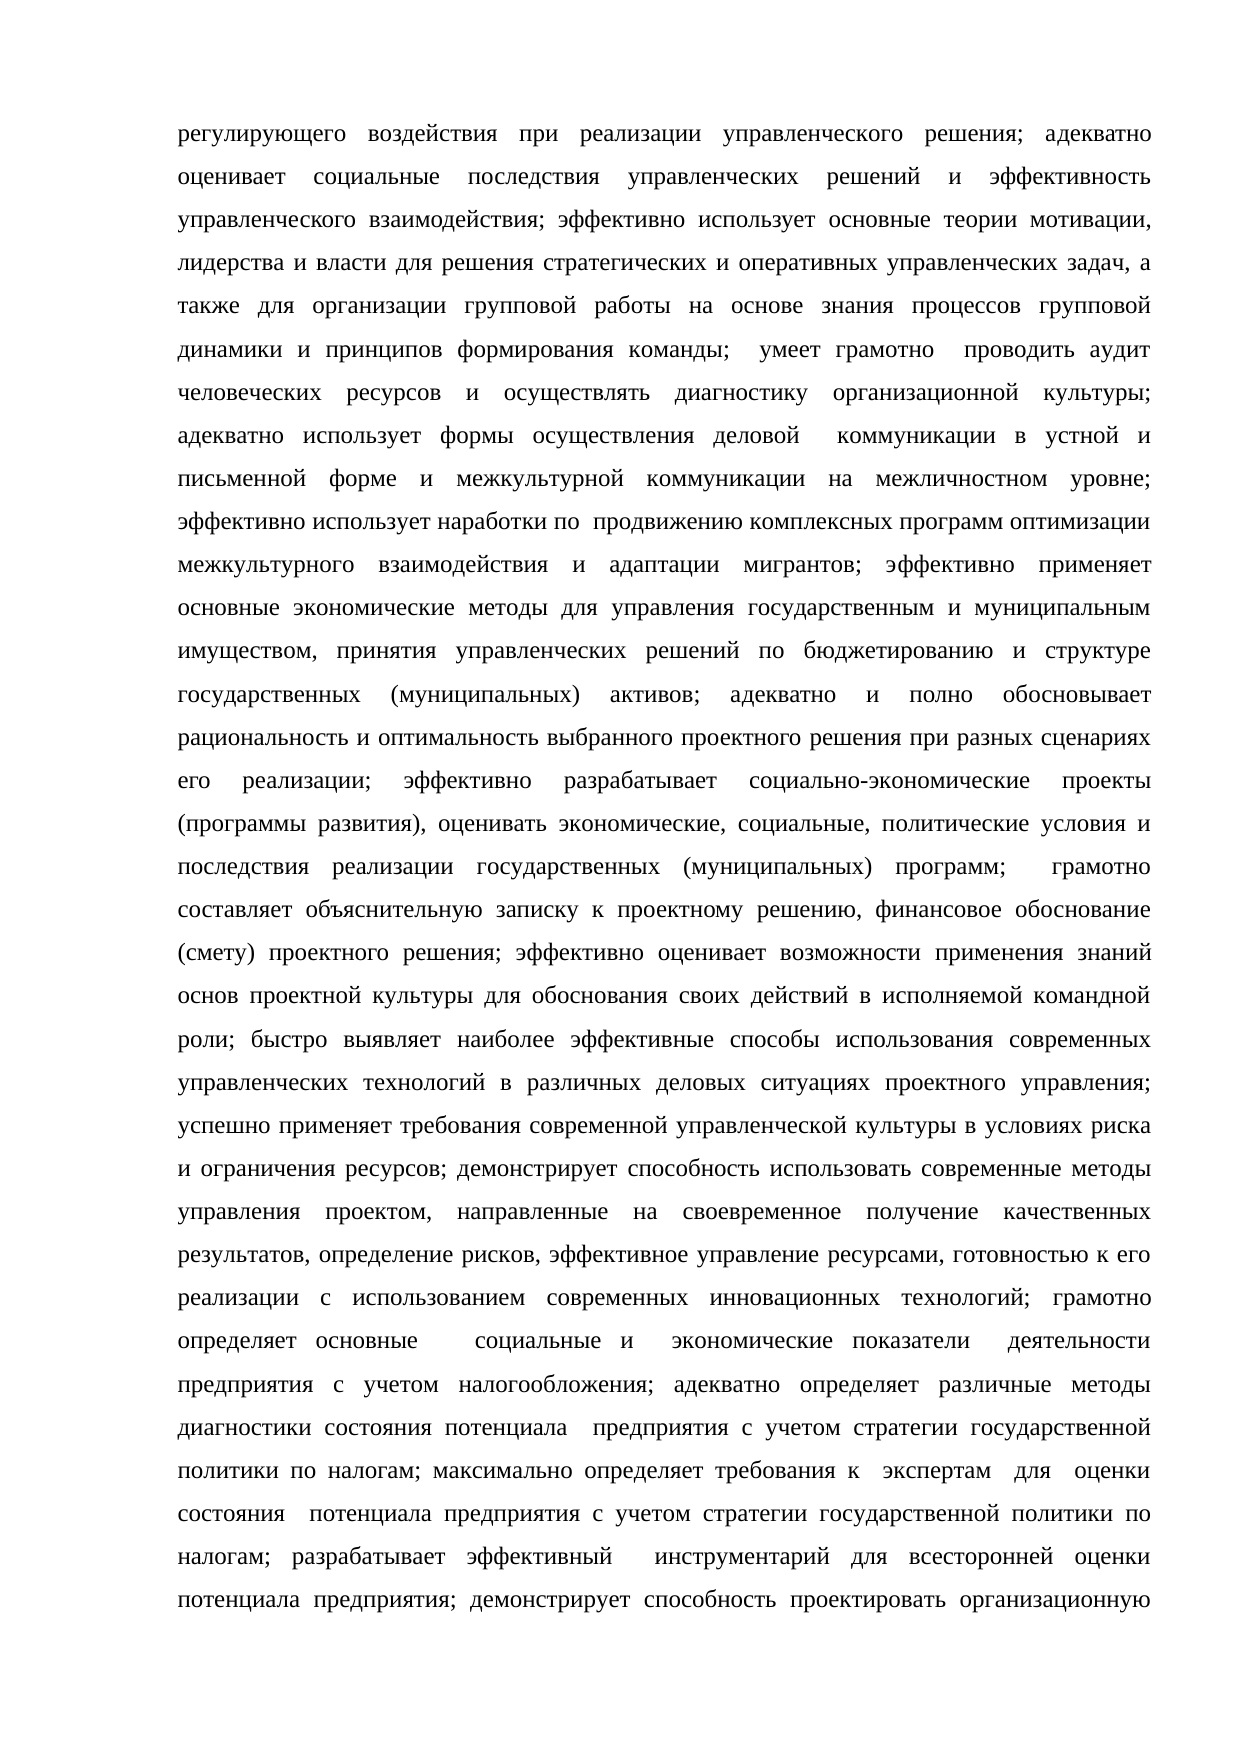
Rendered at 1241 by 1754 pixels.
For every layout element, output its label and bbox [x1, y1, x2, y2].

text [177, 118, 1152, 1613]
